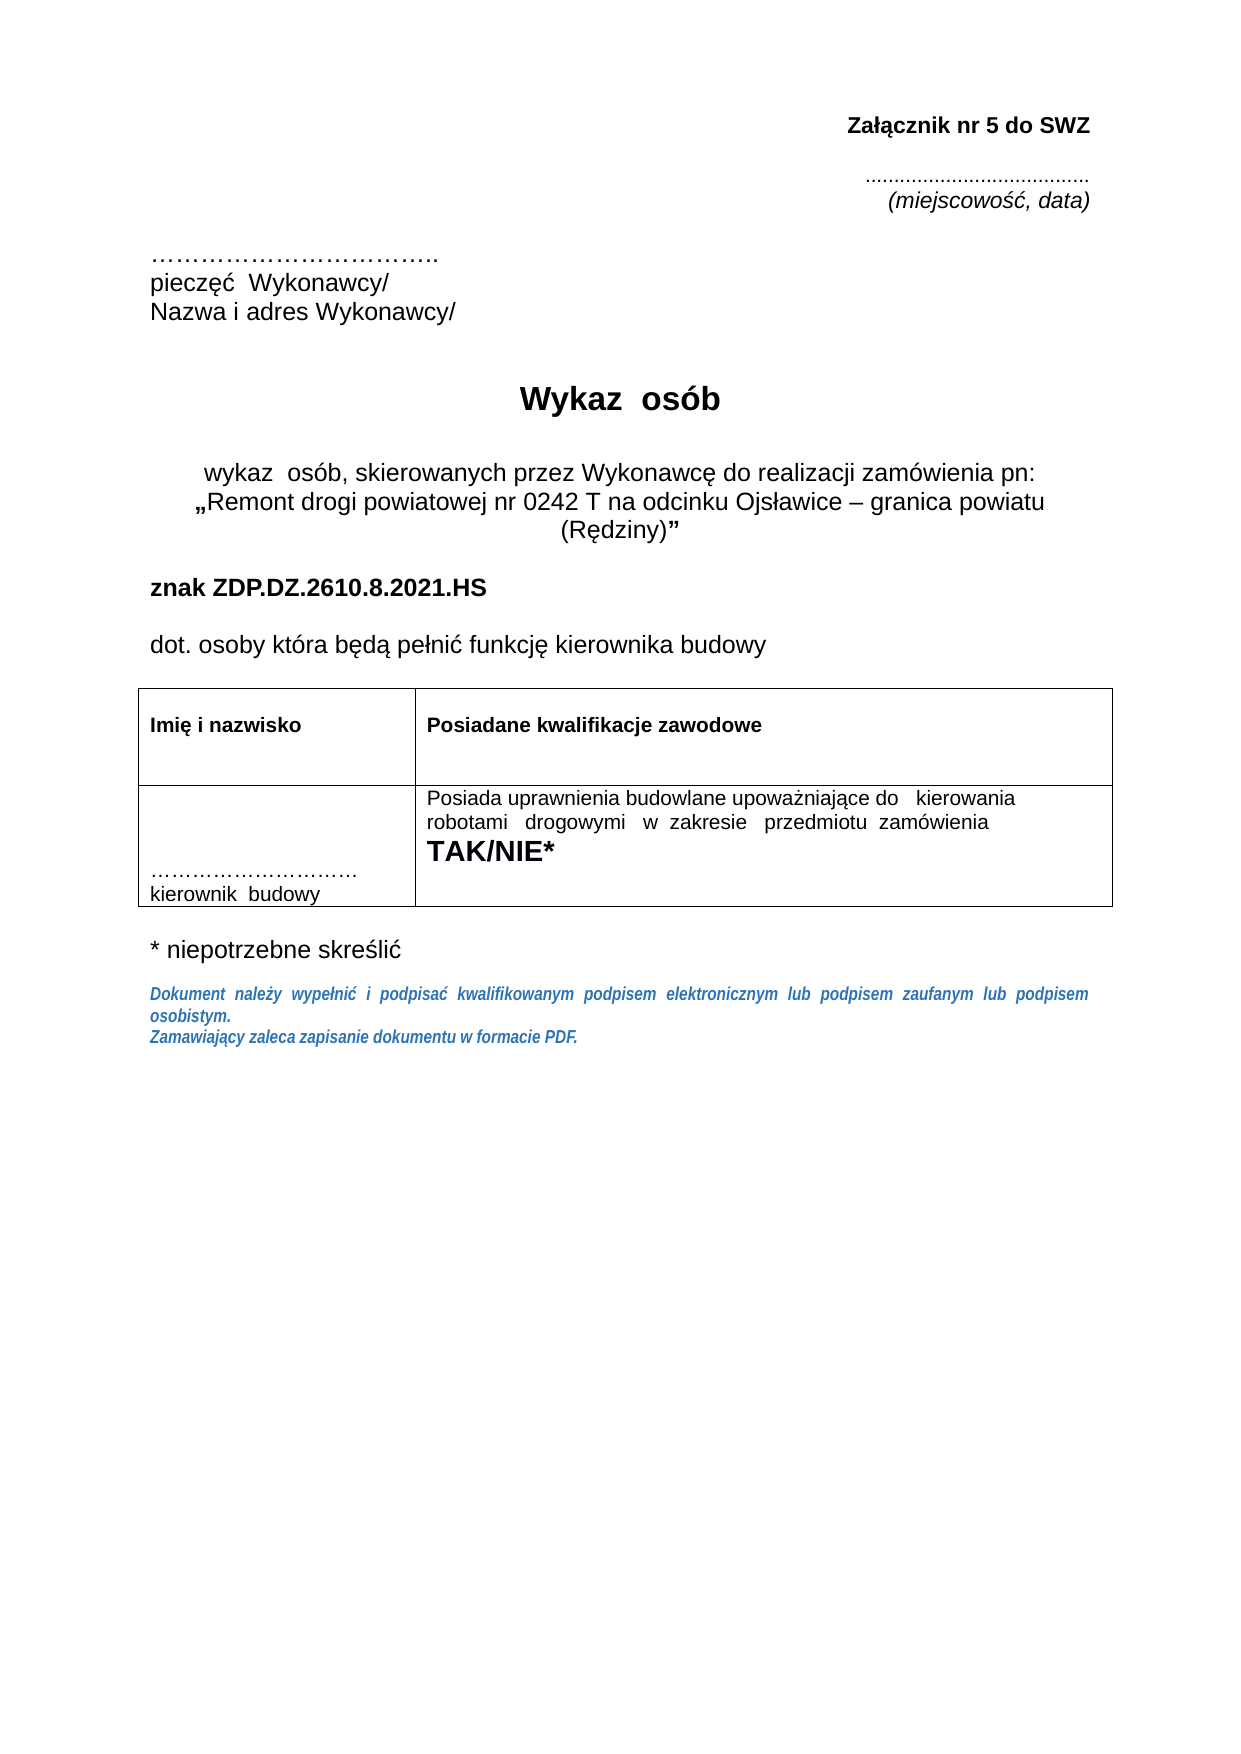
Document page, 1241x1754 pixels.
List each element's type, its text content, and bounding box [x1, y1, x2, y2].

text Zamawiający zaleca zapisanie dokumentu w formacie PDF. [150, 1026, 1090, 1048]
text * niepotrzebne skreślić [150, 935, 1090, 964]
text …………………………….. [150, 239, 1090, 268]
text pieczęć Wykonawcy/ [150, 268, 1090, 297]
text Załącznik nr 5 do SWZ [150, 112, 1090, 139]
text Dokument należy wypełnić i podpisać kwalifikowanym podpisem elektronicznym lub podpisem zaufanym lub podpisem osobistym. [150, 983, 1090, 1026]
text „Remont drogi powiatowej nr 0242 T na odcinku Ojsławice – granica powiatu (Rędziny)” [150, 486, 1090, 544]
table_cell ………………………… kierownik budowy [139, 786, 415, 906]
text Wykaz osób [150, 379, 1090, 418]
text Nazwa i adres Wykonawcy/ [150, 297, 1090, 326]
text znak ZDP.DZ.2610.8.2021.HS [150, 573, 1090, 601]
table_cell Posiada uprawnienia budowlane upoważniające do kierowania robotami drogowymi w zakresie przedmiotu zamówienia TAK/NIE* [416, 786, 1112, 906]
table_header Imię i nazwisko [139, 689, 415, 785]
text dot. osoby która będą pełnić funkcję kierownika budowy [150, 630, 1090, 659]
table_header Posiadane kwalifikacje zawodowe [416, 689, 1112, 785]
text wykaz osób, skierowanych przez Wykonawcę do realizacji zamówienia pn: [150, 458, 1090, 486]
text (miejscowość, data) [150, 187, 1090, 213]
text ....................................... [150, 163, 1090, 187]
